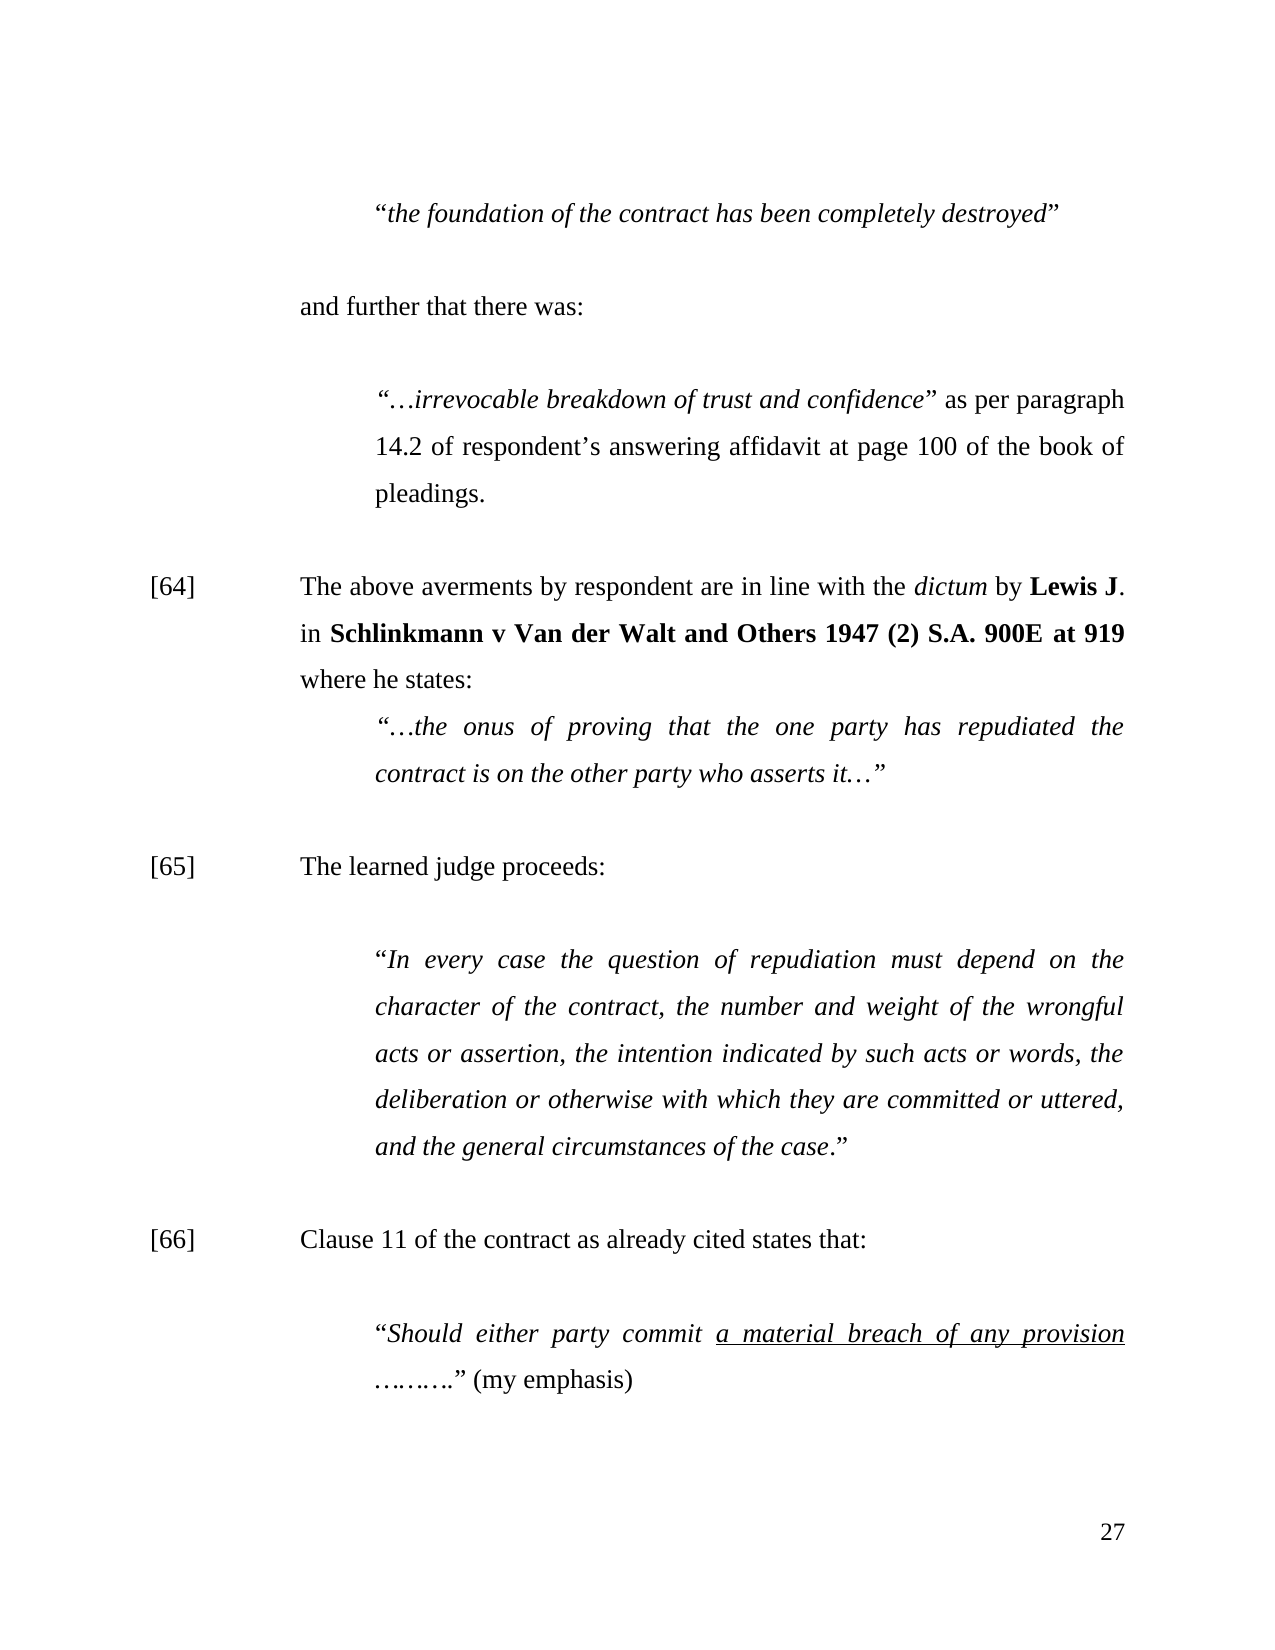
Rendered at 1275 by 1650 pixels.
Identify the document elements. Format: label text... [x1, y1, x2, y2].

text [66] Clause 11 of the contract as already cited states that: [150, 1223, 1125, 1254]
text “…the onus of proving that the one party has repudiated the contract is on the other party who asserts it…” [375, 710, 1125, 788]
text [64] The above averments by respondent are in line with the dictum by Lewis J. in Schlinkmann v Van der Walt and Others 1947 (2) S.A. 900E at 919 where he states: [150, 570, 1125, 694]
text [65] The learned judge proceeds: [150, 850, 1125, 881]
text “the foundation of the contract has been completely destroyed” [150, 197, 1125, 228]
text “In every case the question of repudiation must depend on the character of the contract, the number and weight of the wrongful acts or assertion, the intention indicated by such acts or words, the deliberation or otherwise with which they are committed or uttered, and the general circumstances of the case.” [375, 943, 1125, 1161]
text “Should either party commit a material breach of any provision ……….” (my emphasis) [375, 1317, 1125, 1394]
text “…irrevocable breakdown of trust and confidence” as per paragraph 14.2 of respondent’s answering affidavit at page 100 of the book of pleadings. [375, 383, 1125, 508]
text and further that there was: [150, 290, 1125, 321]
